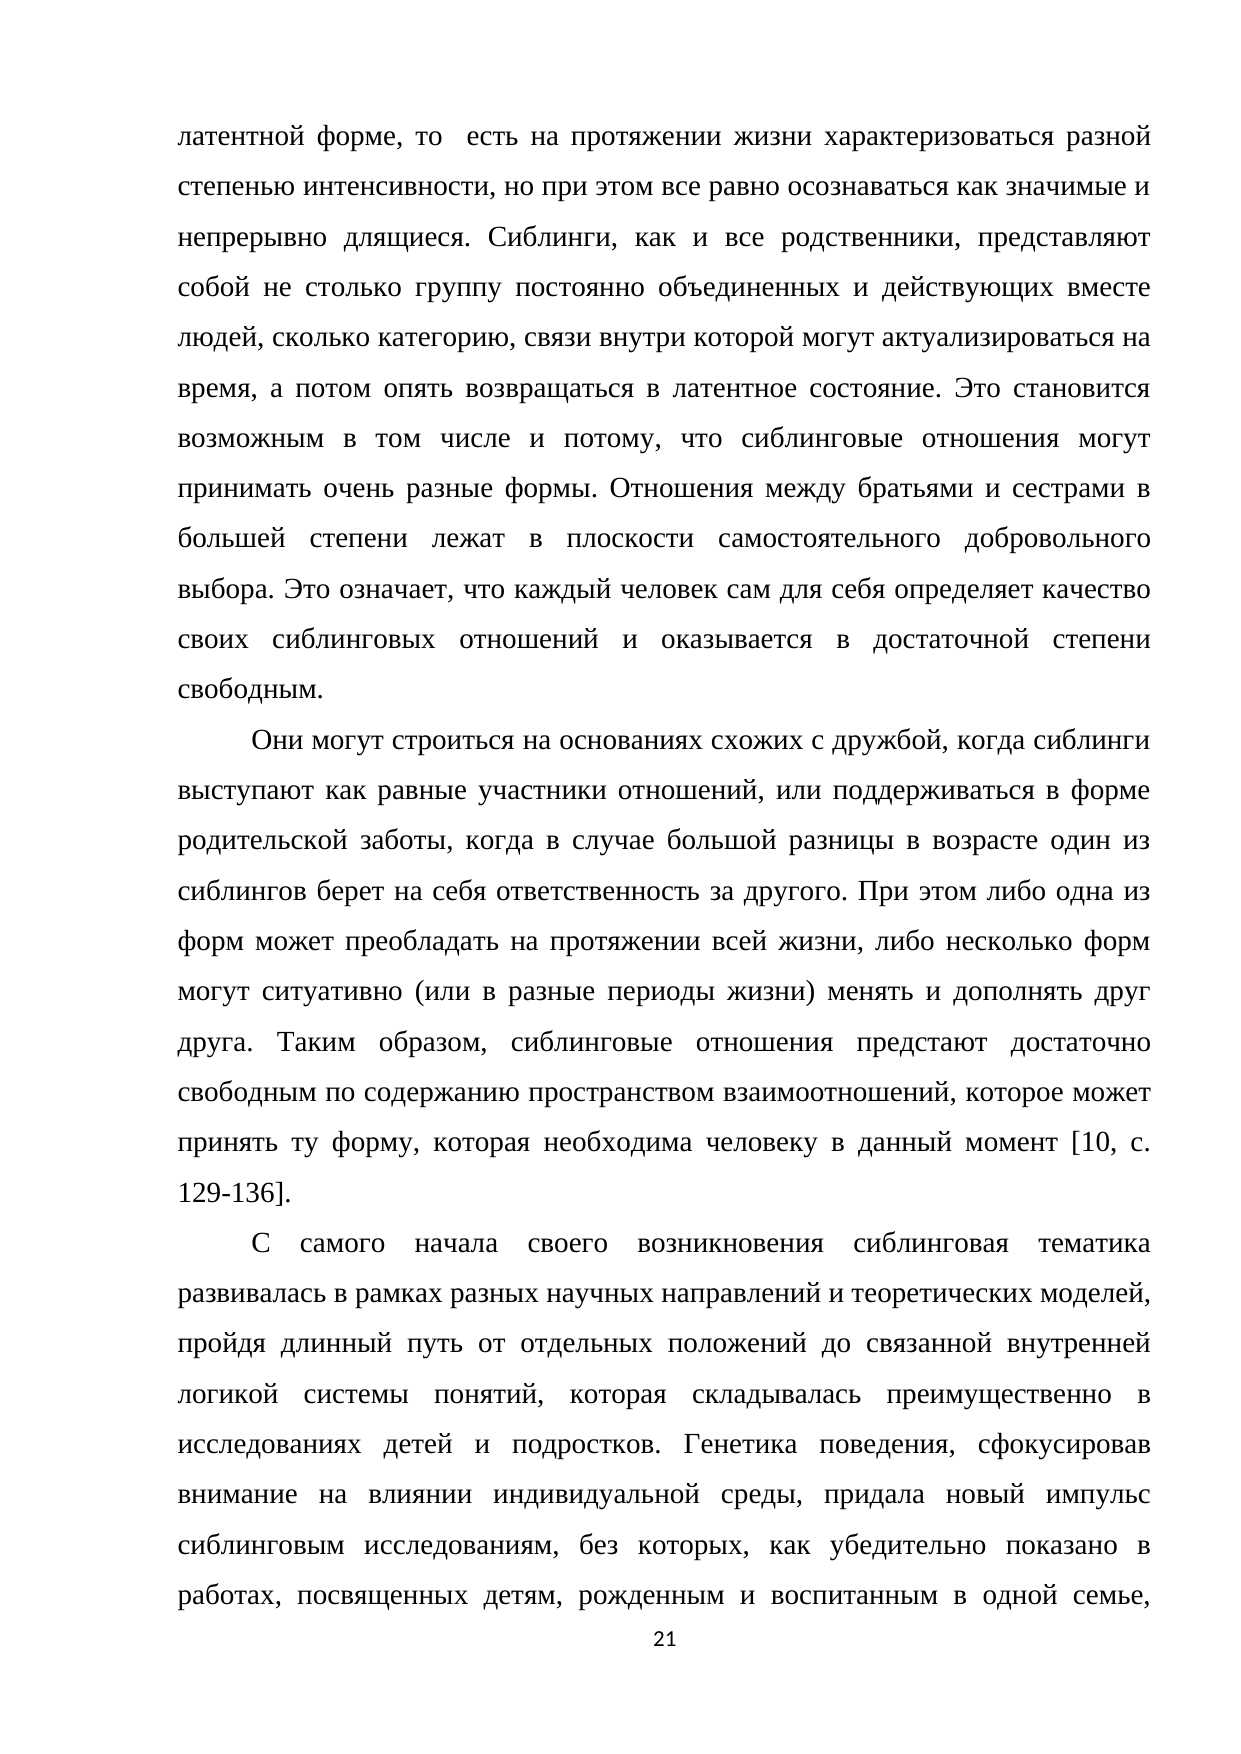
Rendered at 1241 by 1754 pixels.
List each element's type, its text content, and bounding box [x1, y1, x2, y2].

text Они могут строиться на основаниях схожих с дружбой, когда сиблинги выступают как равные участники отношений, или поддерживаться в форме родительской заботы, когда в случае большой разницы в возрасте один из сиблингов берет на себя ответственность за другого. При этом либо одна из форм может преобладать на протяжении всей жизни, либо несколько форм могут ситуативно (или в разные периоды жизни) менять и дополнять друг друга. Таким образом, сиблинговые отношения предстают достаточно свободным по содержанию пространством взаимоотношений, которое может принять ту форму, которая необходима человеку в данный момент [10, с. 129-136]. [177, 722, 1152, 1208]
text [177, 1225, 1152, 1611]
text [177, 118, 1152, 705]
